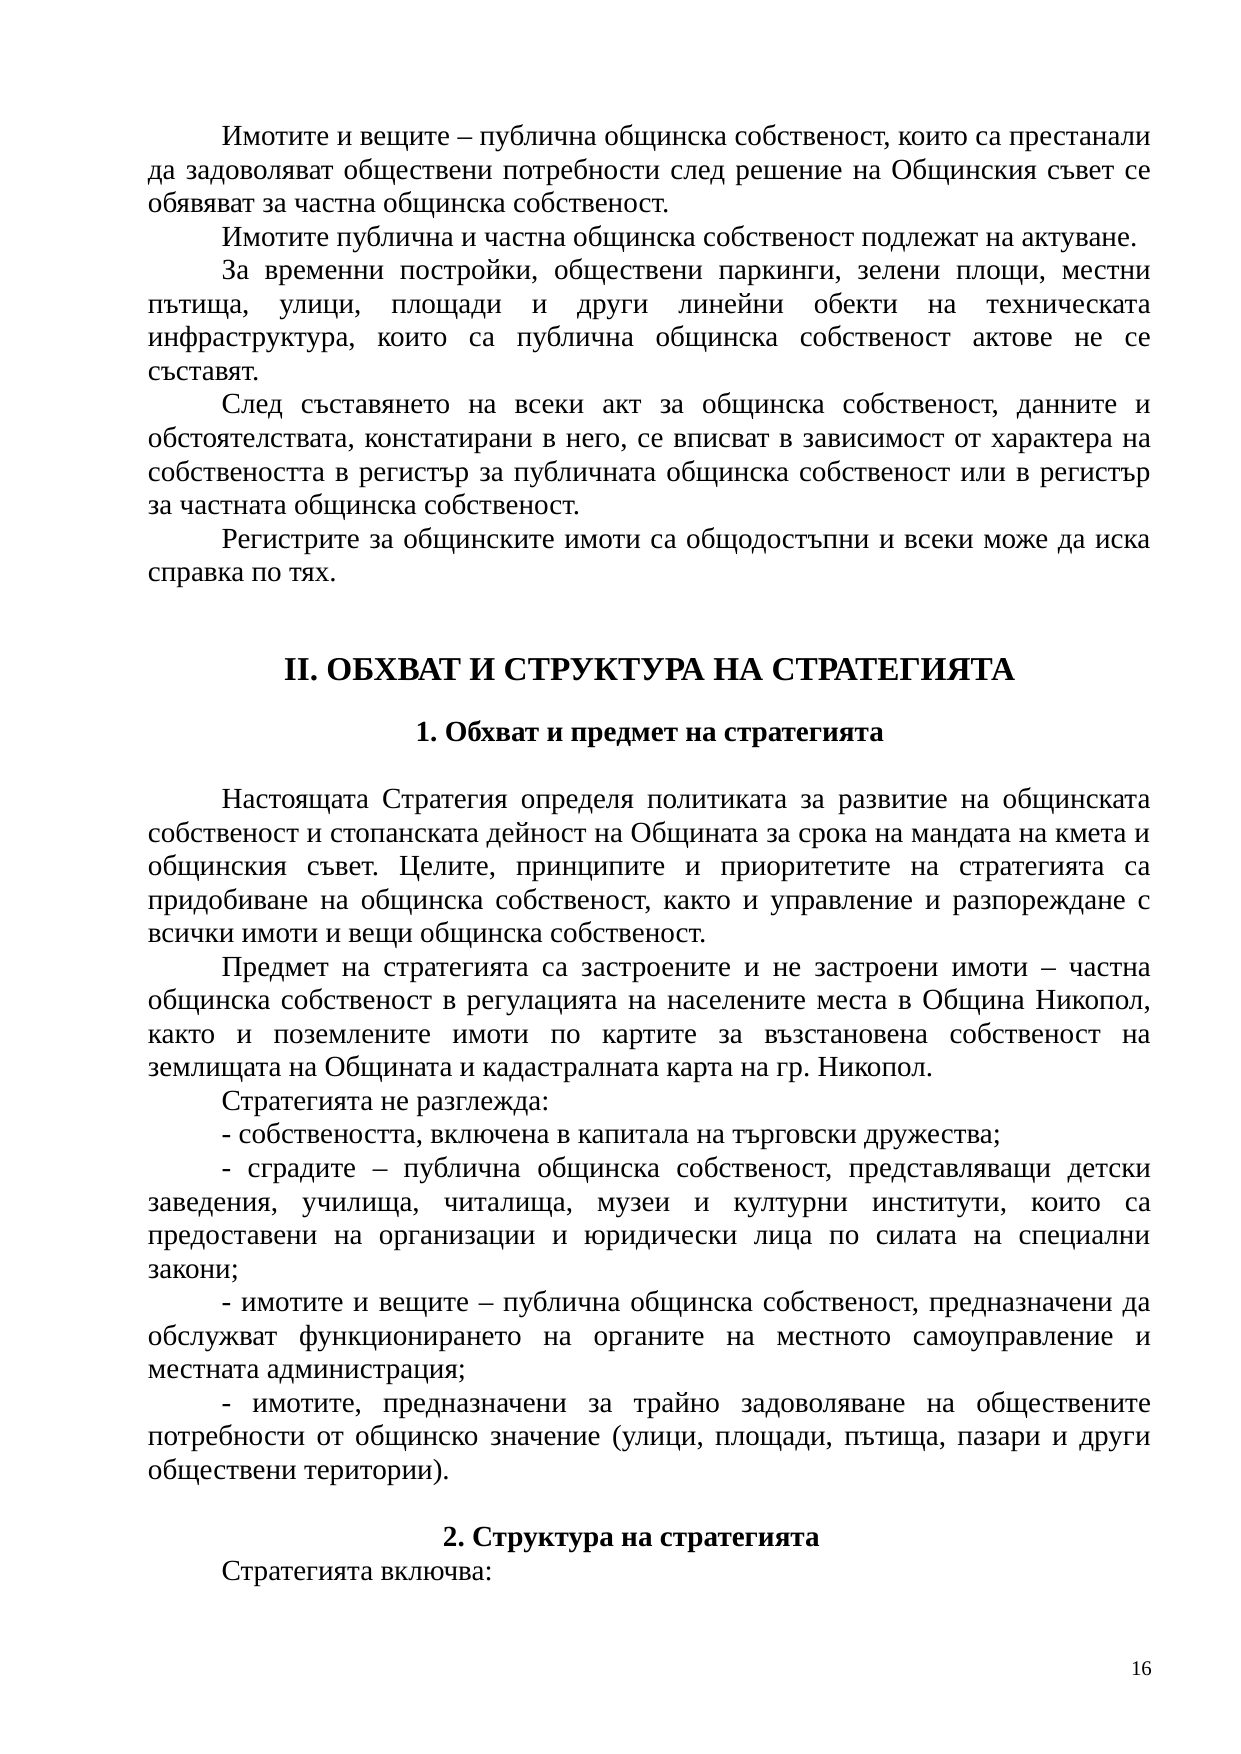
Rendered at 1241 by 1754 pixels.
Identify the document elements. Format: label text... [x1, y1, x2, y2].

text 2. Структура на стратегията [295, 1519, 1152, 1553]
text ІІ. ОБХВАТ И СТРУКТУРА НА СТРАТЕГИЯТА [148, 649, 1152, 688]
text Настоящата Стратегия определя политиката за развитие на общинската собственост и стопанската дейност на Общината за срока на мандата на кмета и общинския съвет. Целите, принципите и приоритетите на стратегията са придобиване на общинска собственост, както и управление и разпореждане с всички имоти и вещи общинска собственост. [148, 781, 1152, 949]
text За временни постройки, обществени паркинги, зелени площи, местни пътища, улици, площади и други линейни обекти на техническата инфраструктура, които са публична общинска собственост актове не се съставят. [148, 252, 1152, 387]
text След съставянето на всеки акт за общинска собственост, данните и обстоятелствата, констатирани в него, се вписват в зависимост от характера на собствеността в регистър за публичната общинска собственост или в регистър за частната общинска собственост. [148, 387, 1152, 521]
text Имотите публична и частна общинска собственост подлежат на актуване. [148, 219, 1152, 252]
text Регистрите за общинските имоти са общодостъпни и всеки може да иска справка по тях. [148, 521, 1152, 588]
text Предмет на стратегията са застроените и не застроени имоти – частна общинска собственост в регулацията на населените места в Община Никопол, както и поземлените имоти по картите за възстановена собственост на землищата на Общината и кадастралната карта на гр. Никопол. [148, 949, 1152, 1083]
text - сградите – публична общинска собственост, представляващи детски заведения, училища, читалища, музеи и културни институти, които са предоставени на организации и юридически лица по силата на специални закони; [148, 1150, 1152, 1284]
text - собствеността, включена в капитала на търговски дружества; [148, 1117, 1152, 1150]
text Стратегията не разглежда: [148, 1083, 1152, 1117]
text Стратегията включва: [148, 1553, 1152, 1586]
text - имотите и вещите – публична общинска собственост, предназначени да обслужват функционирането на органите на местното самоуправление и местната администрация; [148, 1284, 1152, 1385]
text - имотите, предназначени за трайно задоволяване на обществените потребности от общинско значение (улици, площади, пътища, пазари и други обществени територии). [148, 1385, 1152, 1486]
text 1. Обхват и предмет на стратегията [148, 714, 1152, 748]
text Имотите и вещите – публична общинска собственост, които са престанали да задоволяват обществени потребности след решение на Общинския съвет се обявяват за частна общинска собственост. [148, 118, 1152, 219]
